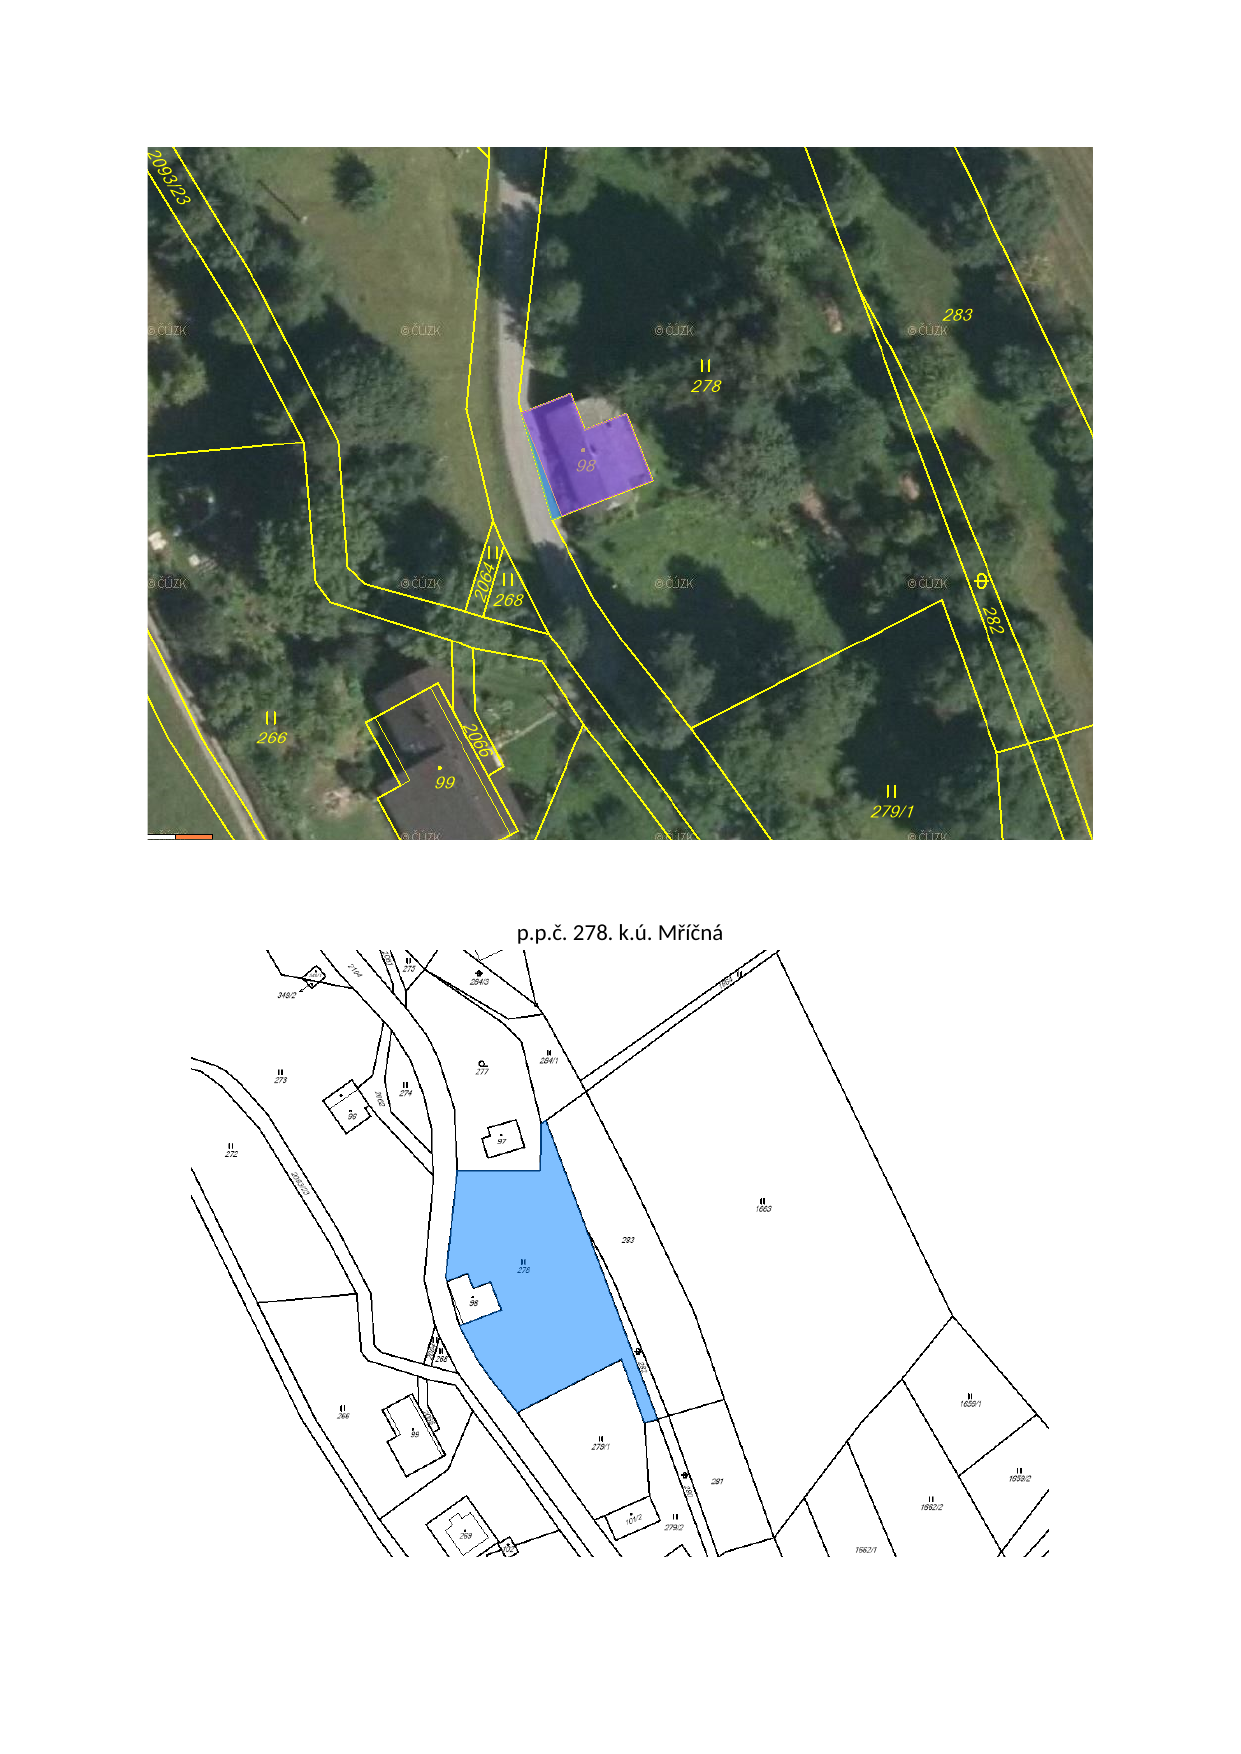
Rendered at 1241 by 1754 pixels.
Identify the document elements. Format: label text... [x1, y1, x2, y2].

picture [191, 950, 1049, 1557]
picture [147, 147, 1093, 840]
